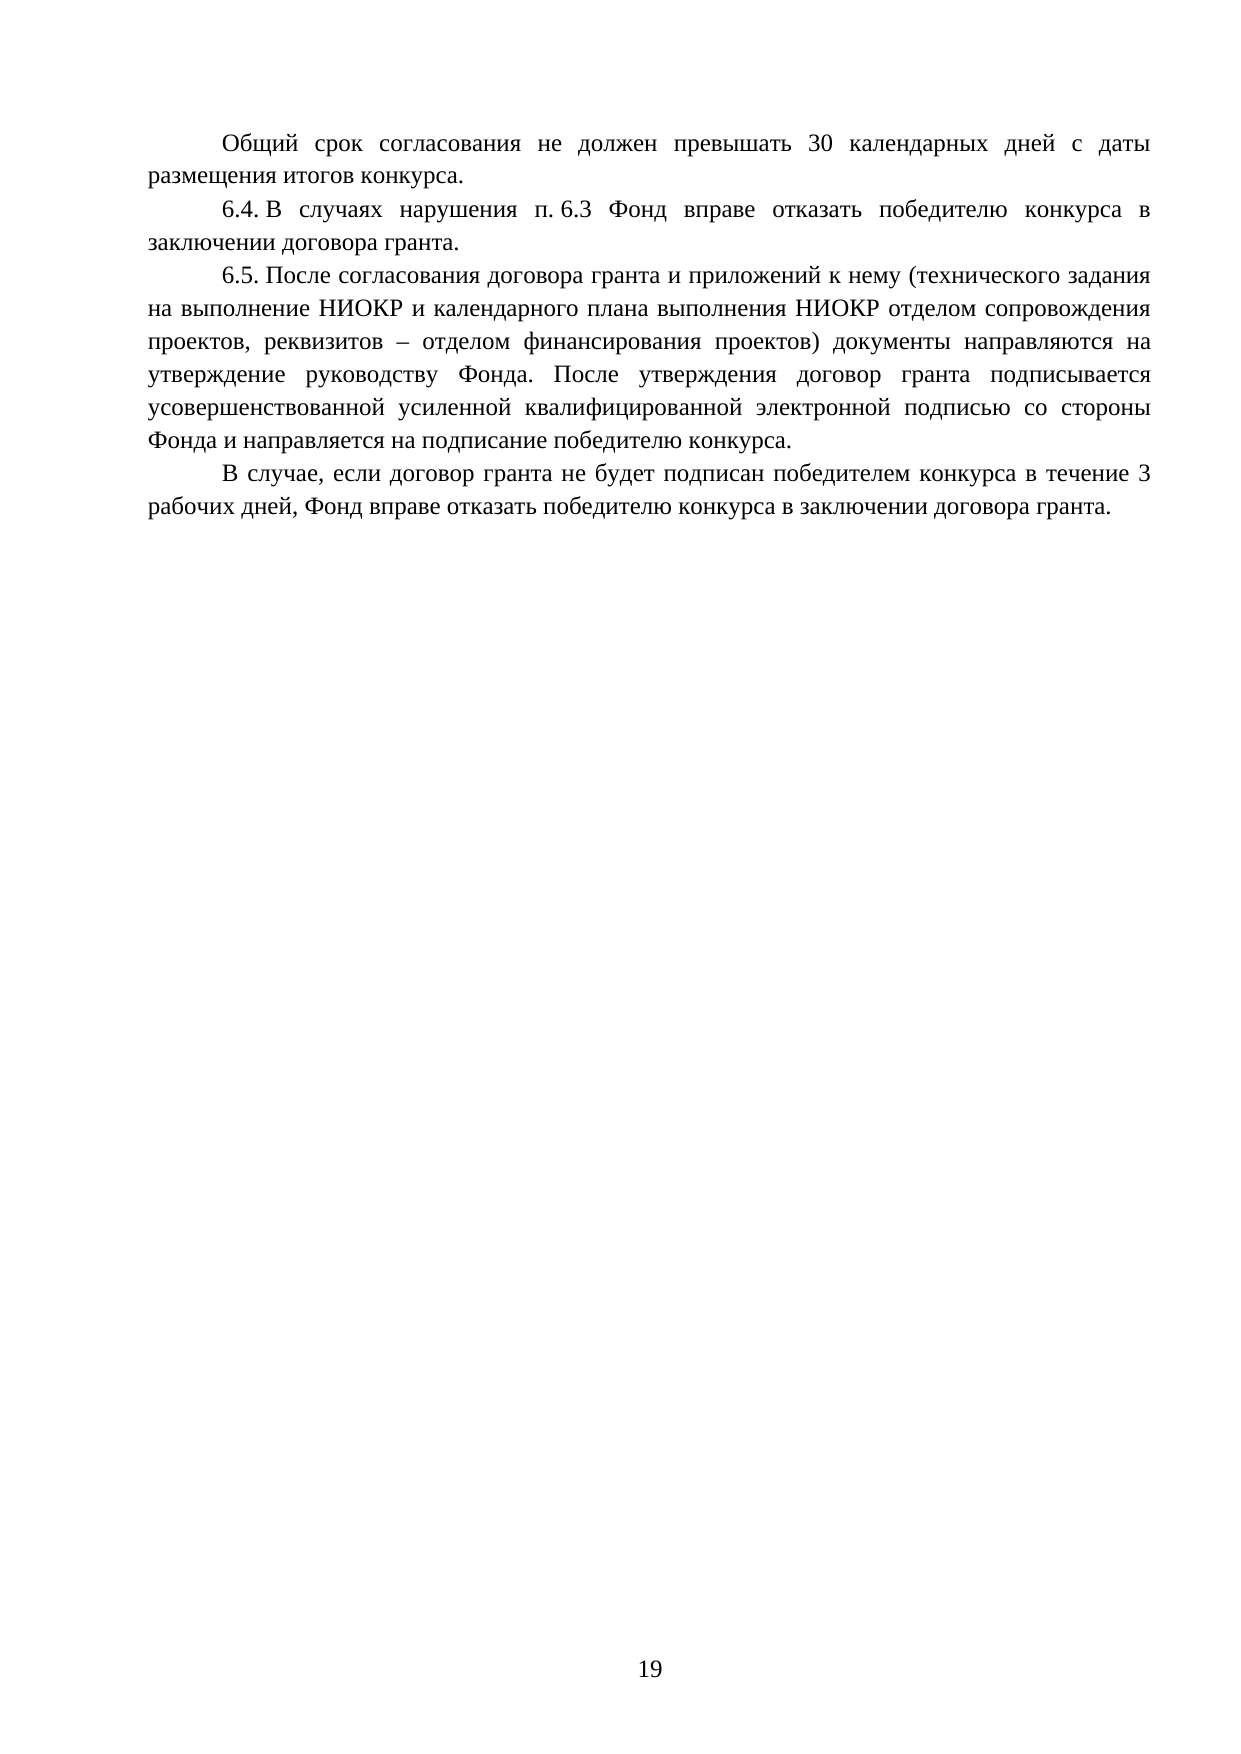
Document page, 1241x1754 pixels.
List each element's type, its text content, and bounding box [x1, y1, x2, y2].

text 6.5. После согласования договора гранта и приложений к нему (технического задания на выполнение НИОКР и календарного плана выполнения НИОКР отделом сопровождения проектов, реквизитов – отделом финансирования проектов) документы направляются на утверждение руководству Фонда. После утверждения договор гранта подписывается усовершенствованной усиленной квалифицированной электронной подписью со стороны Фонда и направляется на подписание победителю конкурса. [148, 260, 1152, 453]
text Общий срок согласования не должен превышать 30 календарных дней с даты размещения итогов конкурса. [148, 128, 1152, 189]
text В случае, если договор гранта не будет подписан победителем конкурса в течение 3 рабочих дней, Фонд вправе отказать победителю конкурса в заключении договора гранта. [148, 458, 1152, 519]
text 6.4. В случаях нарушения п. 6.3 Фонд вправе отказать победителю конкурса в заключении договора гранта. [148, 194, 1152, 255]
